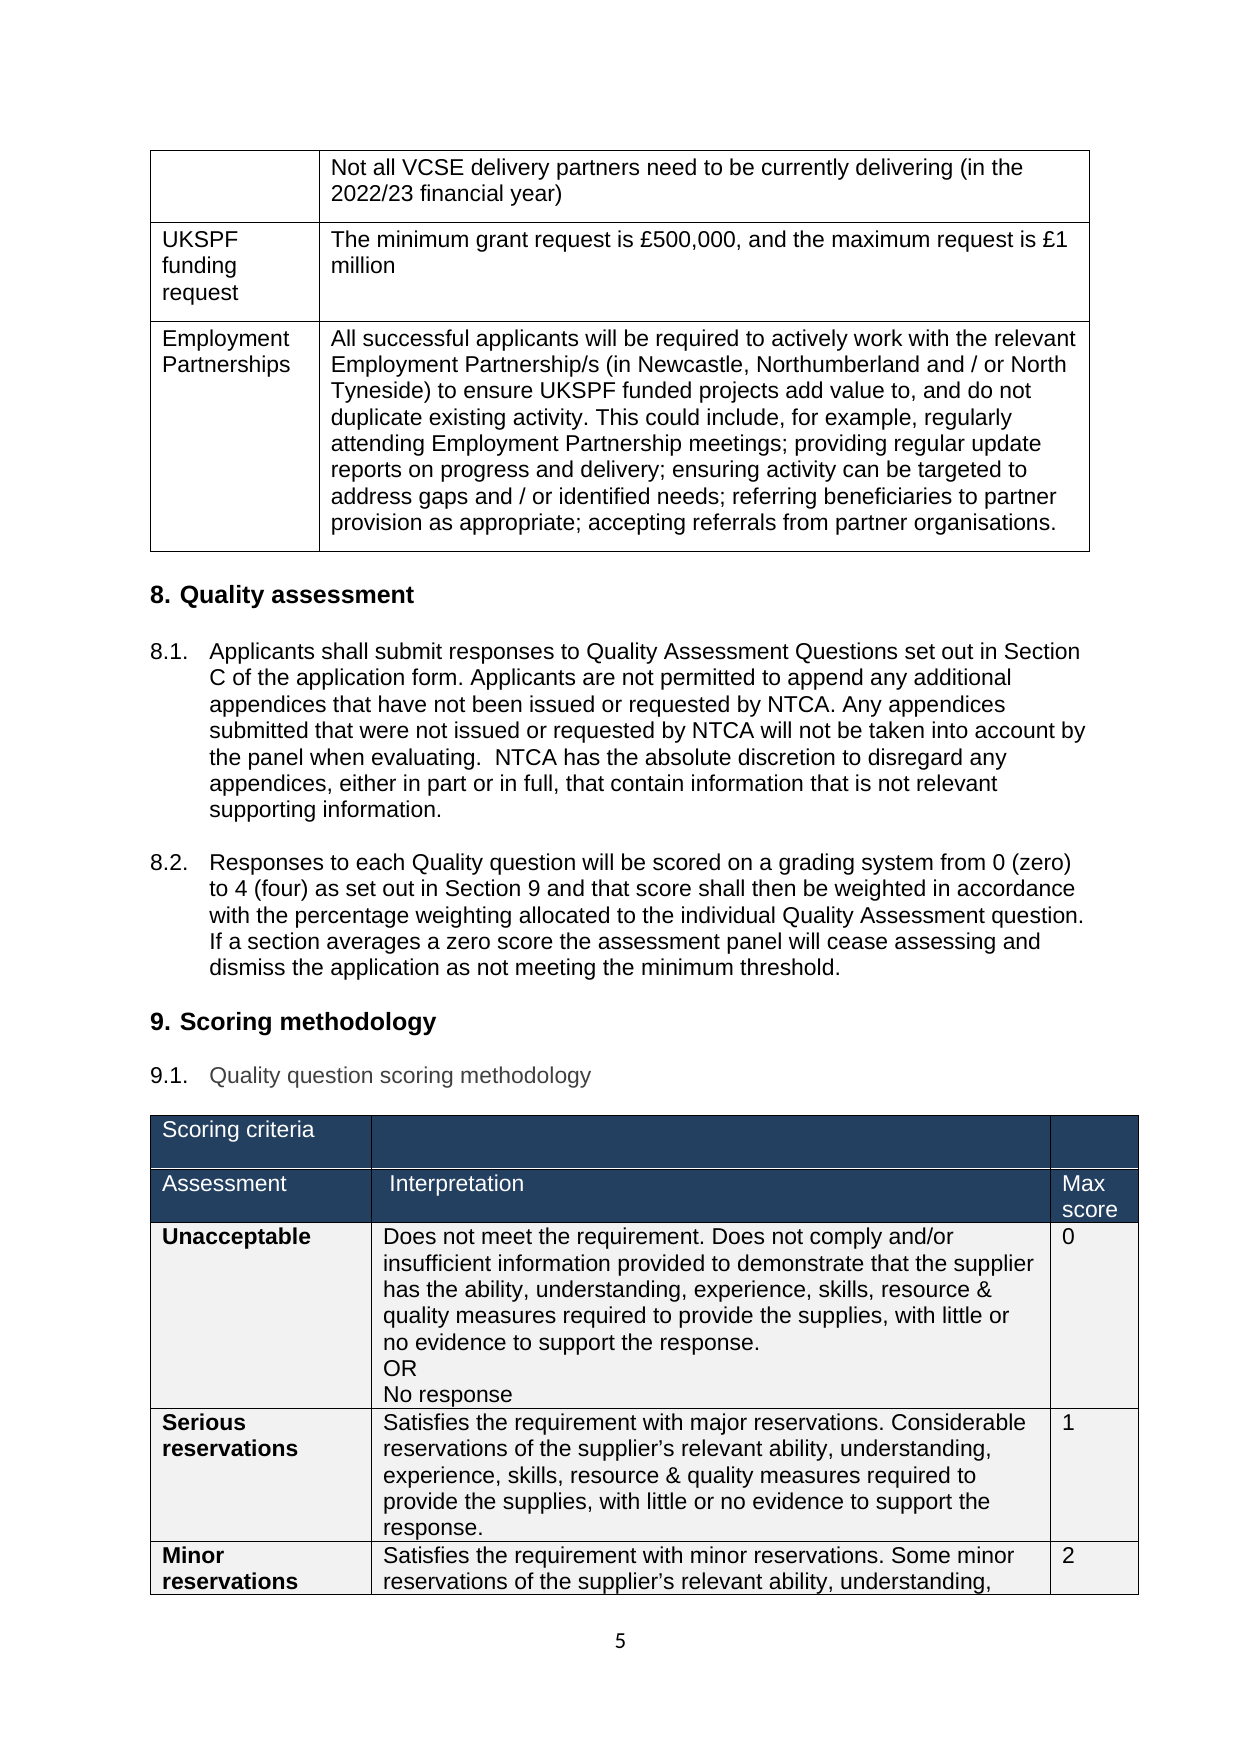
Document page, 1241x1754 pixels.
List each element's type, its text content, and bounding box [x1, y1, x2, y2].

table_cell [320, 151, 1089, 222]
table_cell All successful applicants will be required to actively work with the relevant Employment Partnership/s (in Newcastle, Northumberland and / or North Tyneside) to ensure UKSPF funded projects add value to, and do not duplicate existing activity. This could include, for example, regularly attending Employment Partnership meetings; providing regular update reports on progress and delivery; ensuring activity can be targeted to address gaps and / or identified needs; referring beneficiaries to partner provision as appropriate; accepting referrals from partner organisations. [320, 322, 1089, 551]
table_cell 0 [1051, 1223, 1138, 1408]
list Applicants shall submit responses to Quality Assessment Questions set out in Section C of the application form. Applicants are not permitted to append any additional appendices that have not been issued or requested by NTCA. Any appendices submitted that were not issued or requested by NTCA will not be taken into account by the panel when evaluating. NTCA has the absolute discretion to disregard any appendices, either in part or in full, that contain information that is not relevant supporting information. [150, 638, 1090, 822]
table_header [372, 1116, 1050, 1168]
list Responses to each Quality question will be scored on a grading system from 0 (zero) to 4 (four) as set out in Section 9 and that score shall then be weighted in accordance with the percentage weighting allocated to the individual Quality Assessment question. If a section averages a zero score the assessment panel will cease assessing and dismiss the application as not meeting the minimum threshold. [150, 849, 1090, 981]
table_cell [372, 1542, 1050, 1594]
table_cell Satisfies the requirement with major reservations. Considerable reservations of the supplier’s relevant ability, understanding, experience, skills, resource & quality measures required to provide the supplies, with little or no evidence to support the response. [372, 1409, 1050, 1541]
table_cell Employment Partnerships [151, 322, 319, 551]
list Quality assessment [150, 581, 1090, 609]
table_cell 1 [1051, 1409, 1138, 1541]
table_cell Max score [1051, 1170, 1138, 1222]
table_cell Assessment [151, 1170, 371, 1222]
table_cell UKSPF funding request [151, 223, 319, 321]
table_cell Does not meet the requirement. Does not comply and/or insufficient information provided to demonstrate that the supplier has the ability, understanding, experience, skills, resource & quality measures required to provide the supplies, with little or no evidence to support the response. OR No response [372, 1223, 1050, 1408]
table_cell Interpretation [372, 1170, 1050, 1222]
table_cell Serious reservations [151, 1409, 371, 1541]
table_cell The minimum grant request is £500,000, and the maximum request is £1 million [320, 223, 1089, 321]
table_header [1051, 1116, 1138, 1168]
table_cell 2 [1051, 1542, 1138, 1594]
table_cell Unacceptable [151, 1223, 371, 1408]
table_cell Minor reservations [151, 1542, 371, 1594]
list Quality question scoring methodology [150, 1062, 1090, 1088]
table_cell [151, 151, 319, 222]
table_header Scoring criteria [151, 1116, 371, 1168]
list Scoring methodology [150, 1007, 1090, 1036]
